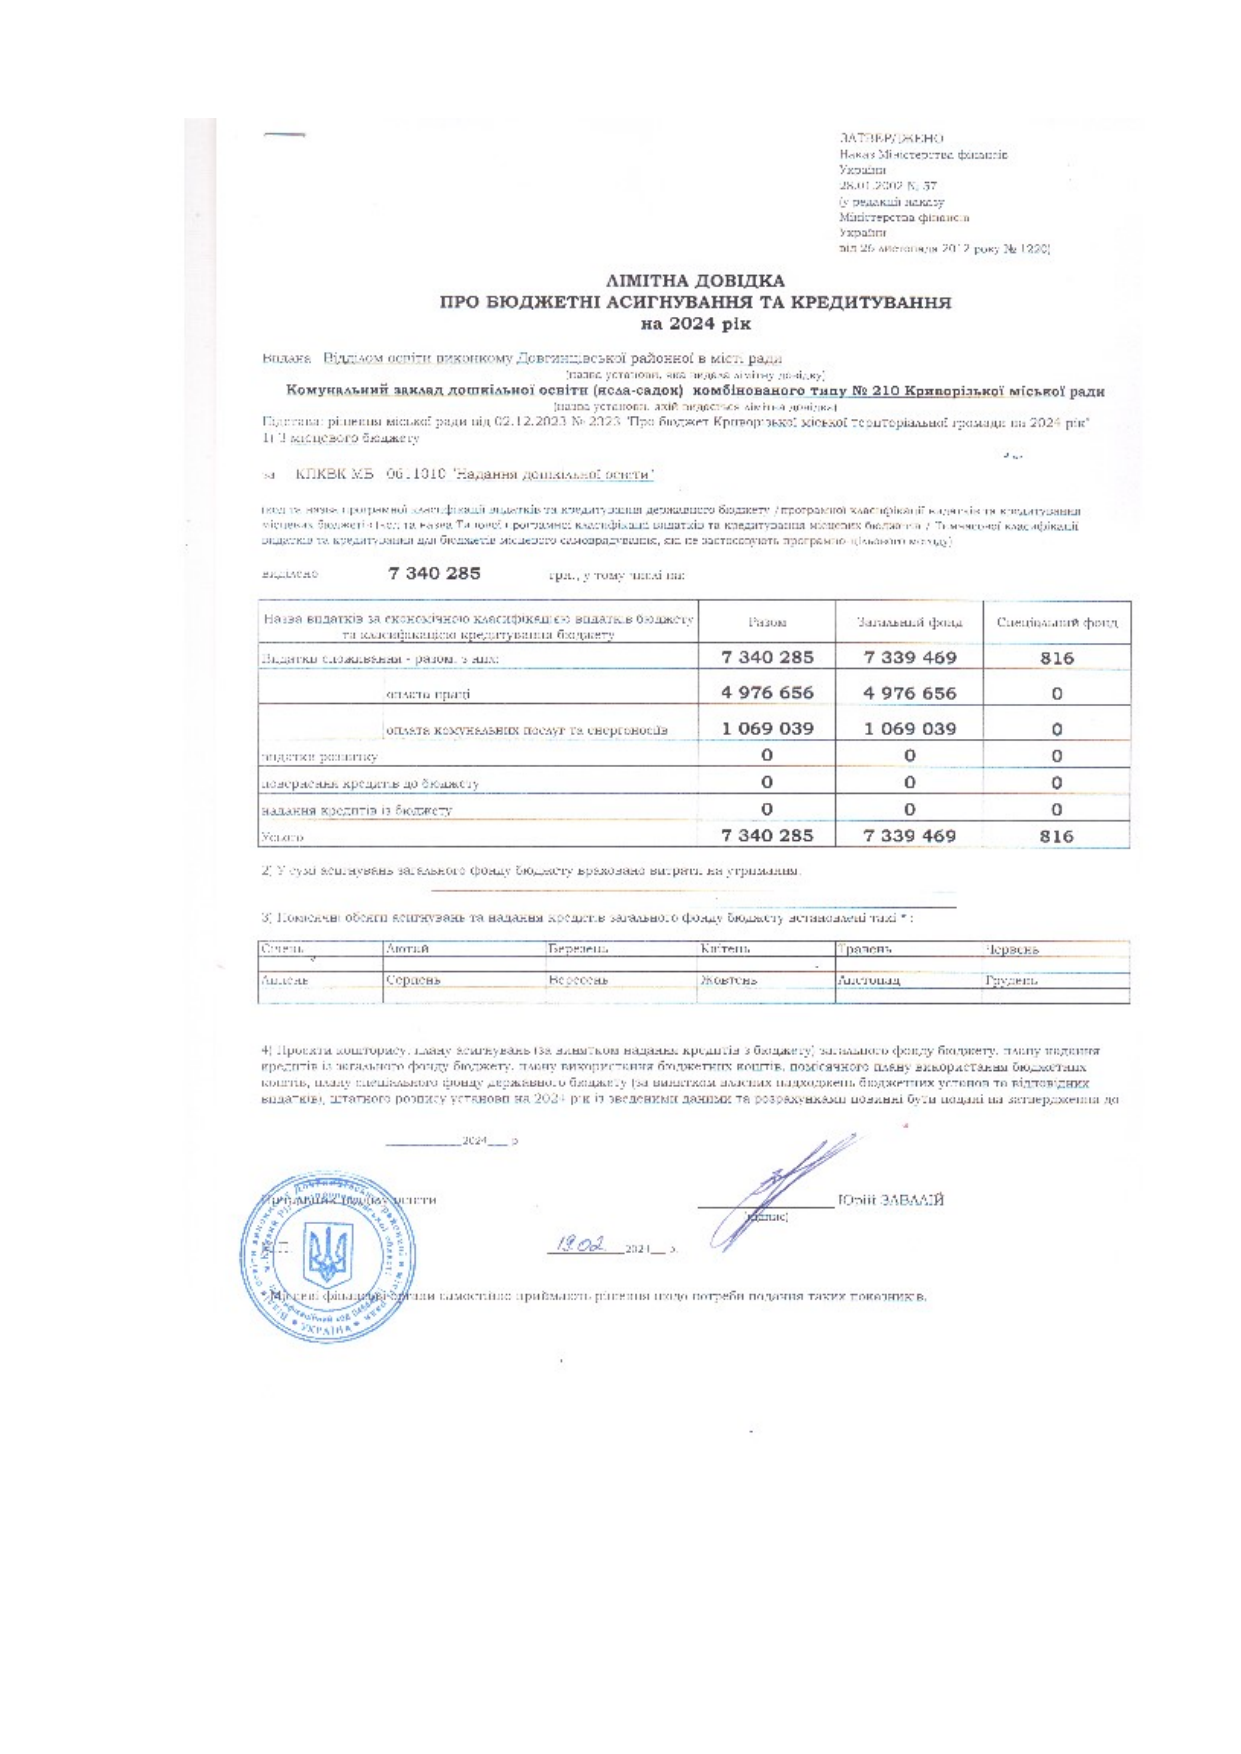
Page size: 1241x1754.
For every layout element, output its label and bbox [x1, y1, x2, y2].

picture [177, 118, 1152, 1454]
